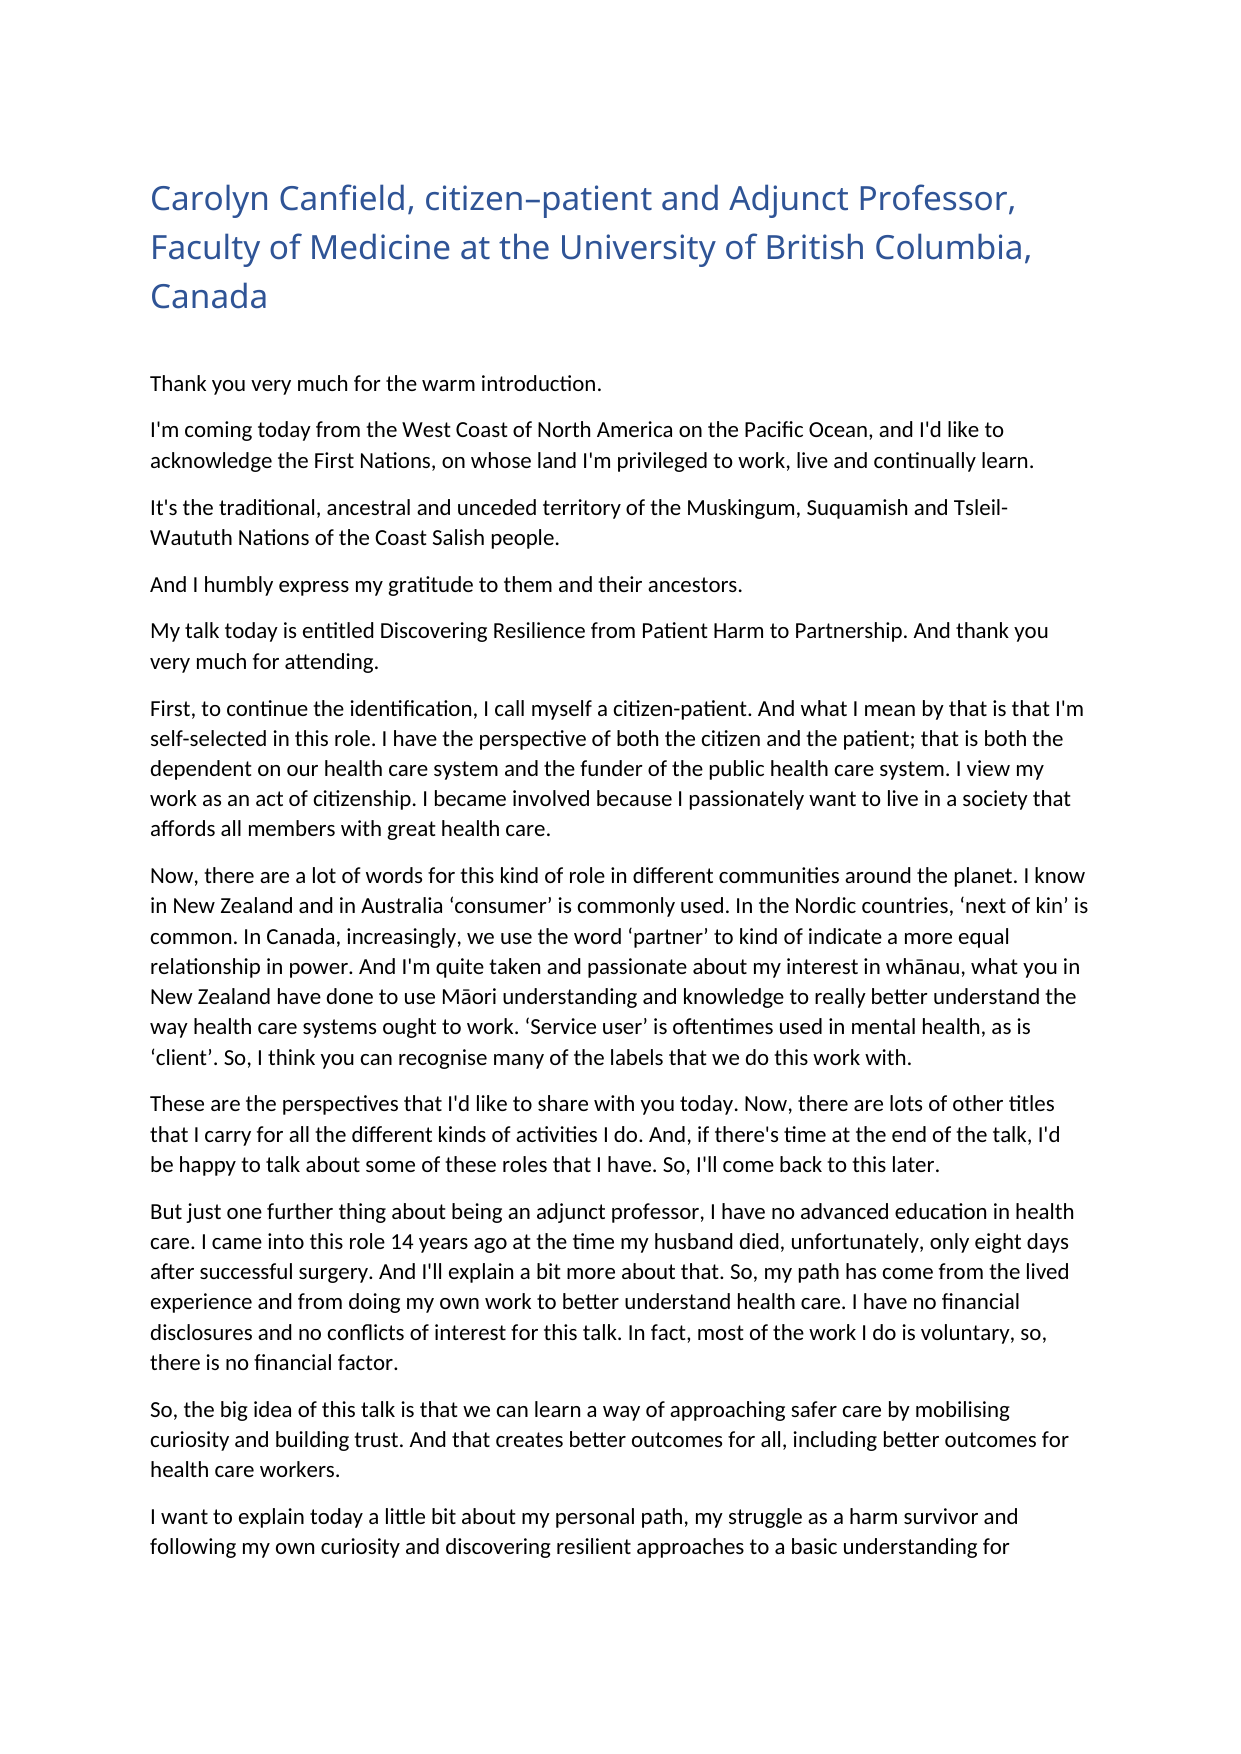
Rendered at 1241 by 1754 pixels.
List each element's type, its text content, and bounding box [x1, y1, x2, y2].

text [150, 1502, 1090, 1560]
text First, to continue the identification, I call myself a citizen-patient. And what I mean by that is that I'm self-selected in this role. I have the perspective of both the citizen and the patient; that is both the dependent on our health care system and the funder of the public health care system. I view my work as an act of citizenship. I became involved because I passionately want to live in a society that affords all members with great health care. [150, 694, 1090, 843]
text Thank you very much for the warm introduction. [150, 369, 1090, 397]
text These are the perspectives that I'd like to share with you today. Now, there are lots of other titles that I carry for all the different kinds of activities I do. And, if there's time at the end of the talk, I'd be happy to talk about some of these roles that I have. So, I'll come back to this later. [150, 1089, 1090, 1178]
subtitle Carolyn Canfield, citizen–patient and Adjunct Professor, Faculty of Medicine at the University of British Columbia, Canada [150, 175, 1090, 318]
text And I humbly express my gratitude to them and their ancestors. [150, 570, 1090, 598]
text So, the big idea of this talk is that we can learn a way of approaching safer care by mobilising curiosity and building trust. And that creates better outcomes for all, including better outcomes for health care workers. [150, 1395, 1090, 1483]
text Now, there are a lot of words for this kind of role in different communities around the planet. I know in New Zealand and in Australia ‘consumer’ is commonly used. In the Nordic countries, ‘next of kin’ is common. In Canada, increasingly, we use the word ‘partner’ to kind of indicate a more equal relationship in power. And I'm quite taken and passionate about my interest in whānau, what you in New Zealand have done to use Māori understanding and knowledge to really better understand the way health care systems ought to work. ‘Service user’ is oftentimes used in mental health, as is ‘client’. So, I think you can recognise many of the labels that we do this work with. [150, 861, 1090, 1071]
text It's the traditional, ancestral and unceded territory of the Muskingum, Suquamish and Tsleil-Waututh Nations of the Coast Salish people. [150, 493, 1090, 551]
text I'm coming today from the West Coast of North America on the Pacific Ocean, and I'd like to acknowledge the First Nations, on whose land I'm privileged to work, live and continually learn. [150, 416, 1090, 474]
text My talk today is entitled Discovering Resilience from Patient Harm to Partnership. And thank you very much for attending. [150, 617, 1090, 675]
text But just one further thing about being an adjunct professor, I have no advanced education in health care. I came into this role 14 years ago at the time my husband died, unfortunately, only eight days after successful surgery. And I'll explain a bit more about that. So, my path has come from the lived experience and from doing my own work to better understand health care. I have no financial disclosures and no conflicts of interest for this talk. In fact, most of the work I do is voluntary, so, there is no financial factor. [150, 1197, 1090, 1376]
